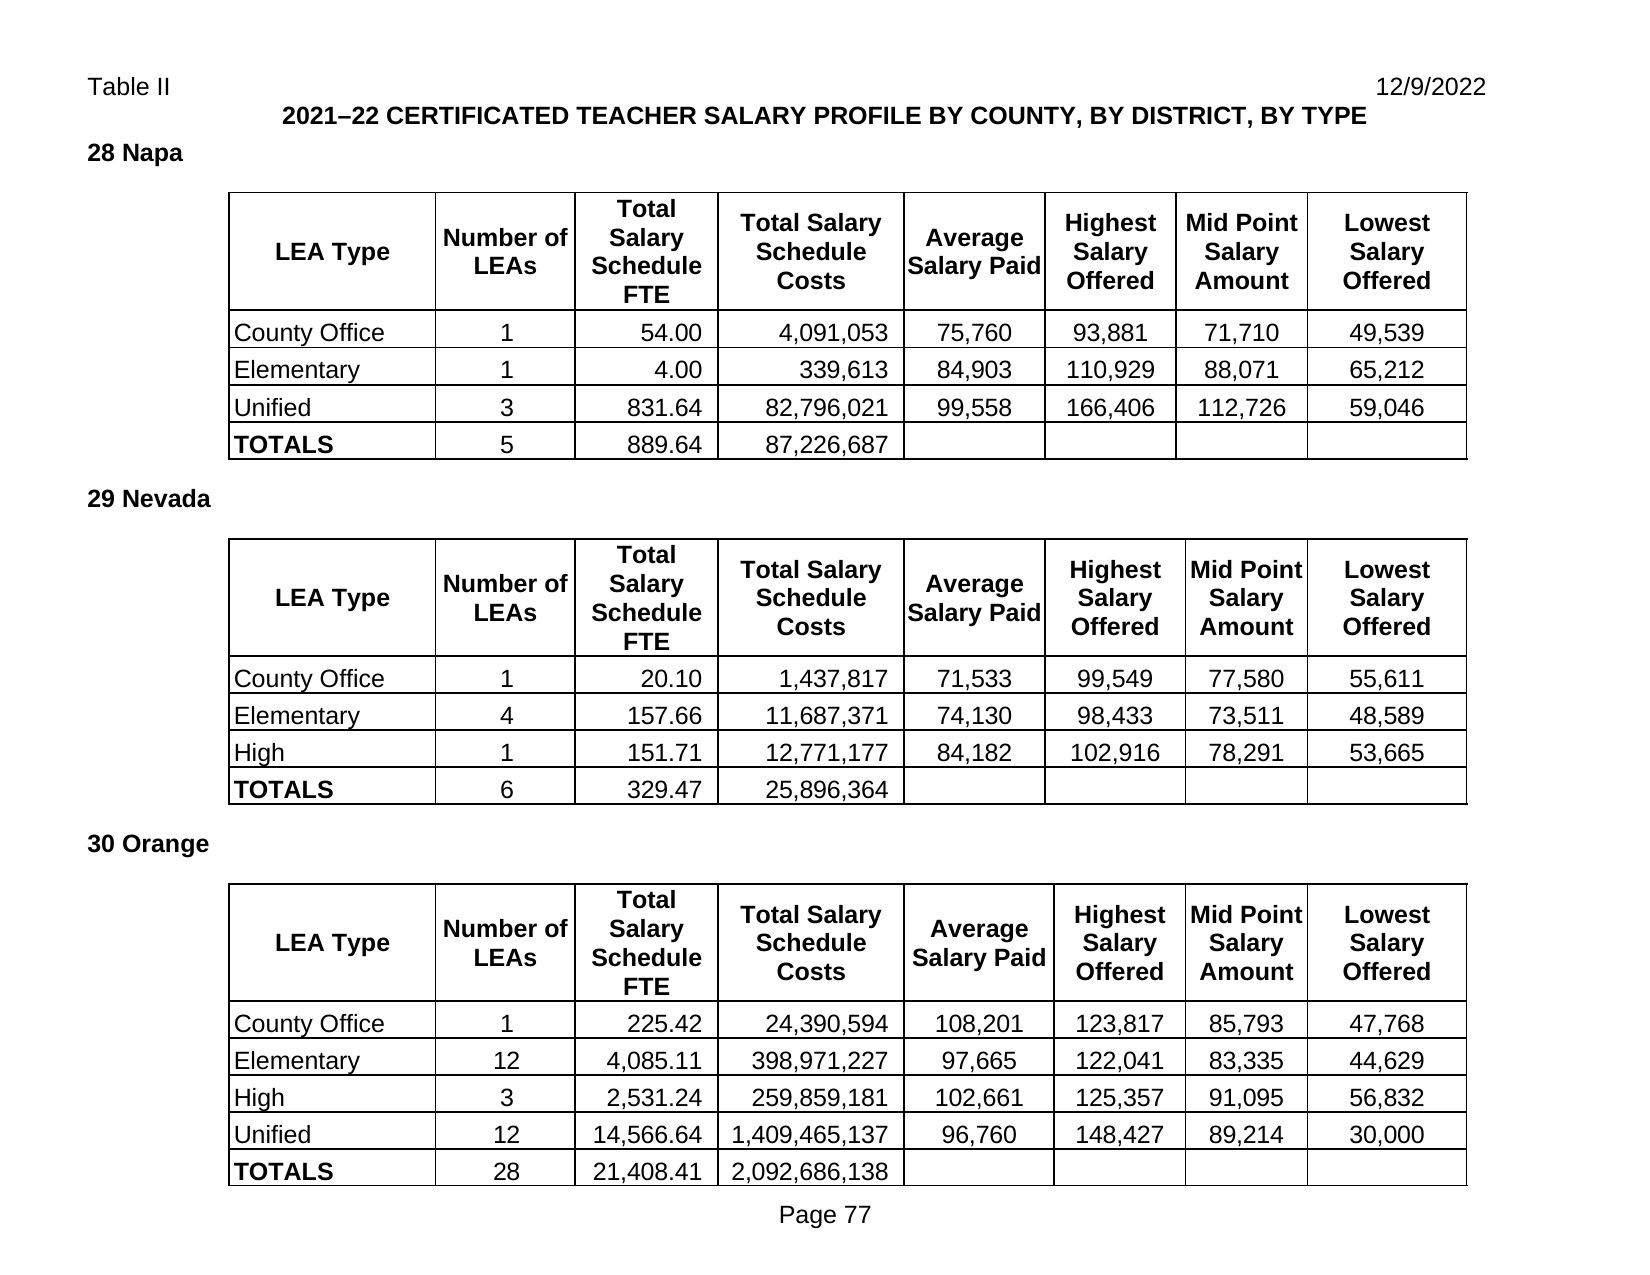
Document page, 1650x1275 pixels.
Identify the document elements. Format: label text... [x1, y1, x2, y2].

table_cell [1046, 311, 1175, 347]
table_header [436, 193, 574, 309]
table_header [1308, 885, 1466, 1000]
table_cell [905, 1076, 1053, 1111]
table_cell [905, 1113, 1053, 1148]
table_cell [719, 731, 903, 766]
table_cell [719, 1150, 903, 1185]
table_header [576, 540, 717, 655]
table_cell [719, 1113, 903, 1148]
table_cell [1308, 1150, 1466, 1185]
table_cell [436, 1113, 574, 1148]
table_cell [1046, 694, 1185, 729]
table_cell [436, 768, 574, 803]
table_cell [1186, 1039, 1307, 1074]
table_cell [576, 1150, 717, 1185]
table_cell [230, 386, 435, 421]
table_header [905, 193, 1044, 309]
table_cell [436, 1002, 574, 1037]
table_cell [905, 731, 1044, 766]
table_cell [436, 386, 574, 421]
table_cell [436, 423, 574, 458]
subtitle 29 Nevada [87, 484, 1563, 513]
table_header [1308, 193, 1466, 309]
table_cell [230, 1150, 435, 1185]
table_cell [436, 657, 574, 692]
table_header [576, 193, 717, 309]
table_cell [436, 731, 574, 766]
subtitle 30 Orange [87, 829, 1563, 858]
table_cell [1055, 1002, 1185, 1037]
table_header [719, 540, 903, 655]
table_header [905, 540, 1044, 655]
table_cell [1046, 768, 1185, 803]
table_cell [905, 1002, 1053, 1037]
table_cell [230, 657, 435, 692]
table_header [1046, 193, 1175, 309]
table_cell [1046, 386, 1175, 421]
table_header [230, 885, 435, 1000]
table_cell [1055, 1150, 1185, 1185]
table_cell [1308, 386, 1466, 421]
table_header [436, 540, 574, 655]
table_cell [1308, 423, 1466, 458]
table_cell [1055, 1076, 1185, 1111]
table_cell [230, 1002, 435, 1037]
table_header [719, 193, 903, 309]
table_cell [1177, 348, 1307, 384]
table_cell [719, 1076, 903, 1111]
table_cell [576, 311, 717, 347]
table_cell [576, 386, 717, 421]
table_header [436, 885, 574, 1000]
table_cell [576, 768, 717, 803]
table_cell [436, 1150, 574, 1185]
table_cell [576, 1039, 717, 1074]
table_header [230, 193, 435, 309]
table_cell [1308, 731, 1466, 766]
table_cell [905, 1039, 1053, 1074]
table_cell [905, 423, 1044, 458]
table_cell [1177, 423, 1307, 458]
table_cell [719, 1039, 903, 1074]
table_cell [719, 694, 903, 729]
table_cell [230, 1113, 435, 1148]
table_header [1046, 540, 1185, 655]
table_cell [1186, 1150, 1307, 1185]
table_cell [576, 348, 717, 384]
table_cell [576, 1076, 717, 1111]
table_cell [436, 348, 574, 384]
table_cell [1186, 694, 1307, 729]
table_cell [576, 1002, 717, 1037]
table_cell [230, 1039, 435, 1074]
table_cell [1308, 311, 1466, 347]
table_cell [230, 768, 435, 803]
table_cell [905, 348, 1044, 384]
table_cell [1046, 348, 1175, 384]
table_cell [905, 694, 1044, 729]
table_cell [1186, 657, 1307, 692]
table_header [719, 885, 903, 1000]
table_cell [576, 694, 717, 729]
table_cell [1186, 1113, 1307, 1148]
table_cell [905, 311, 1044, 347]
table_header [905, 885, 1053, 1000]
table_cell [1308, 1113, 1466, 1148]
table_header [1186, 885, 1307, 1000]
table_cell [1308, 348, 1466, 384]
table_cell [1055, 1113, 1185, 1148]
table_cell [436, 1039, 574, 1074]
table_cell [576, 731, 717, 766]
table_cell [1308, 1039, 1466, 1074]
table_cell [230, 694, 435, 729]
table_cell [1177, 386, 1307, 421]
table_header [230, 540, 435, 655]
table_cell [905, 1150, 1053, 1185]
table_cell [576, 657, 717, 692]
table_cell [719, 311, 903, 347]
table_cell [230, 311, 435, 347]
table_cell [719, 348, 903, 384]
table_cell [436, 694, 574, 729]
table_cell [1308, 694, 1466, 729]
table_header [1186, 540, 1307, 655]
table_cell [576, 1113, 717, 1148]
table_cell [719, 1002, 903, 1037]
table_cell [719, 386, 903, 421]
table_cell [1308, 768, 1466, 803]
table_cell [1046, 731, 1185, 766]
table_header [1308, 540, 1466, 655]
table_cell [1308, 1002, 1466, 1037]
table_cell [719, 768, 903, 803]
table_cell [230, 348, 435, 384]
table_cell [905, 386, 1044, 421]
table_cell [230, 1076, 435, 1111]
subtitle 28 Napa [87, 138, 1563, 167]
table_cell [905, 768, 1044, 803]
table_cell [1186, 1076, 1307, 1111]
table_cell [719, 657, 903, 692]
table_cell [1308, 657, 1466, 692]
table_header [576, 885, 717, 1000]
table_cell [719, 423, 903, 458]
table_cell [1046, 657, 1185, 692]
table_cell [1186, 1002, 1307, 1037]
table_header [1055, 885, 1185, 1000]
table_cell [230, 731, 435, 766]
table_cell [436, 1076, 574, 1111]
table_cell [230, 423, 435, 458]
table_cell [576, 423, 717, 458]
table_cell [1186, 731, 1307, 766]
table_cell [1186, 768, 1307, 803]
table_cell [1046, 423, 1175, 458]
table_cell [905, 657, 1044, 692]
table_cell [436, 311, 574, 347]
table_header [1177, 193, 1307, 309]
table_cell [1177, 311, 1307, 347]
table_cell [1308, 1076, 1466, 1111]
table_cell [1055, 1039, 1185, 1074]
